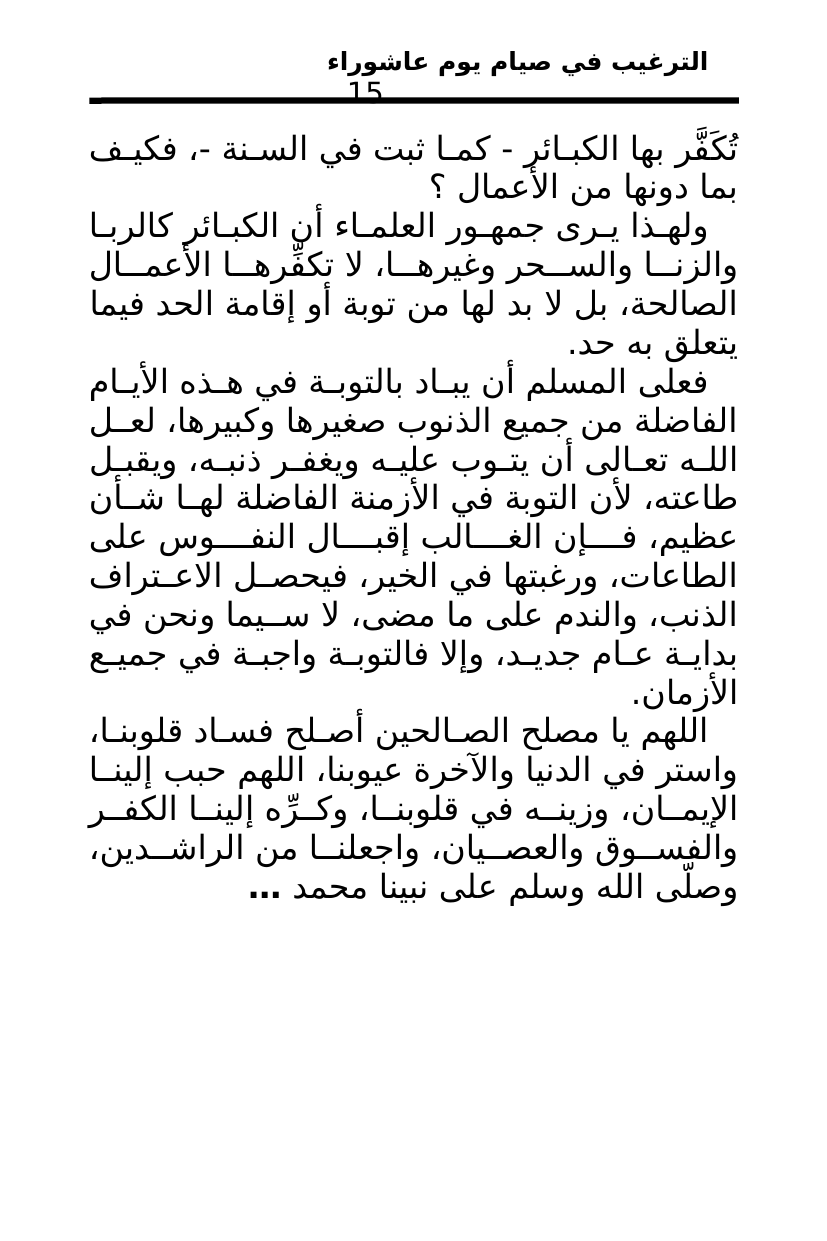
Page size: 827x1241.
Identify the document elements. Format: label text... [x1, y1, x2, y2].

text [89, 129, 738, 207]
text فعلى المسلم أن يباد بالتوبة في هذه الأيام الفاضلة من جميع الذنوب صغيرها وكبيرها، لعل الله تعالى أن يتوب عليه ويغفر ذنبه، ويقبل طاعته، لأن التوبة في الأزمنة الفاضلة لها شأن عظيم، فإن الغالب إقبال النفوس على الطاعات، ورغبتها في الخير، فيحصل الاعتراف الذنب، والندم على ما مضى، لا سيما ونحن في بداية عام جديد، وإلا فالتوبة واجبة في جميع الأزمان. [89, 362, 738, 712]
text ولهذا يرى جمهور العلماء أن الكبائر كالربا والزنا والسحر وغيرها، لا تكفِّرها الأعمال الصالحة، بل لا بد لها من توبة أو إقامة الحد فيما يتعلق به حد. [89, 207, 738, 362]
text اللهم يا مصلح الصالحين أصلح فساد قلوبنا، واستر في الدنيا والآخرة عيوبنا، اللهم حبب إلينا الإيمان، وزينه في قلوبنا، وكرِّه إلينا الكفر والفسوق والعصيان، واجعلنا من الراشدين، وصلّى الله وسلم على نبينا محمد … [89, 712, 738, 906]
